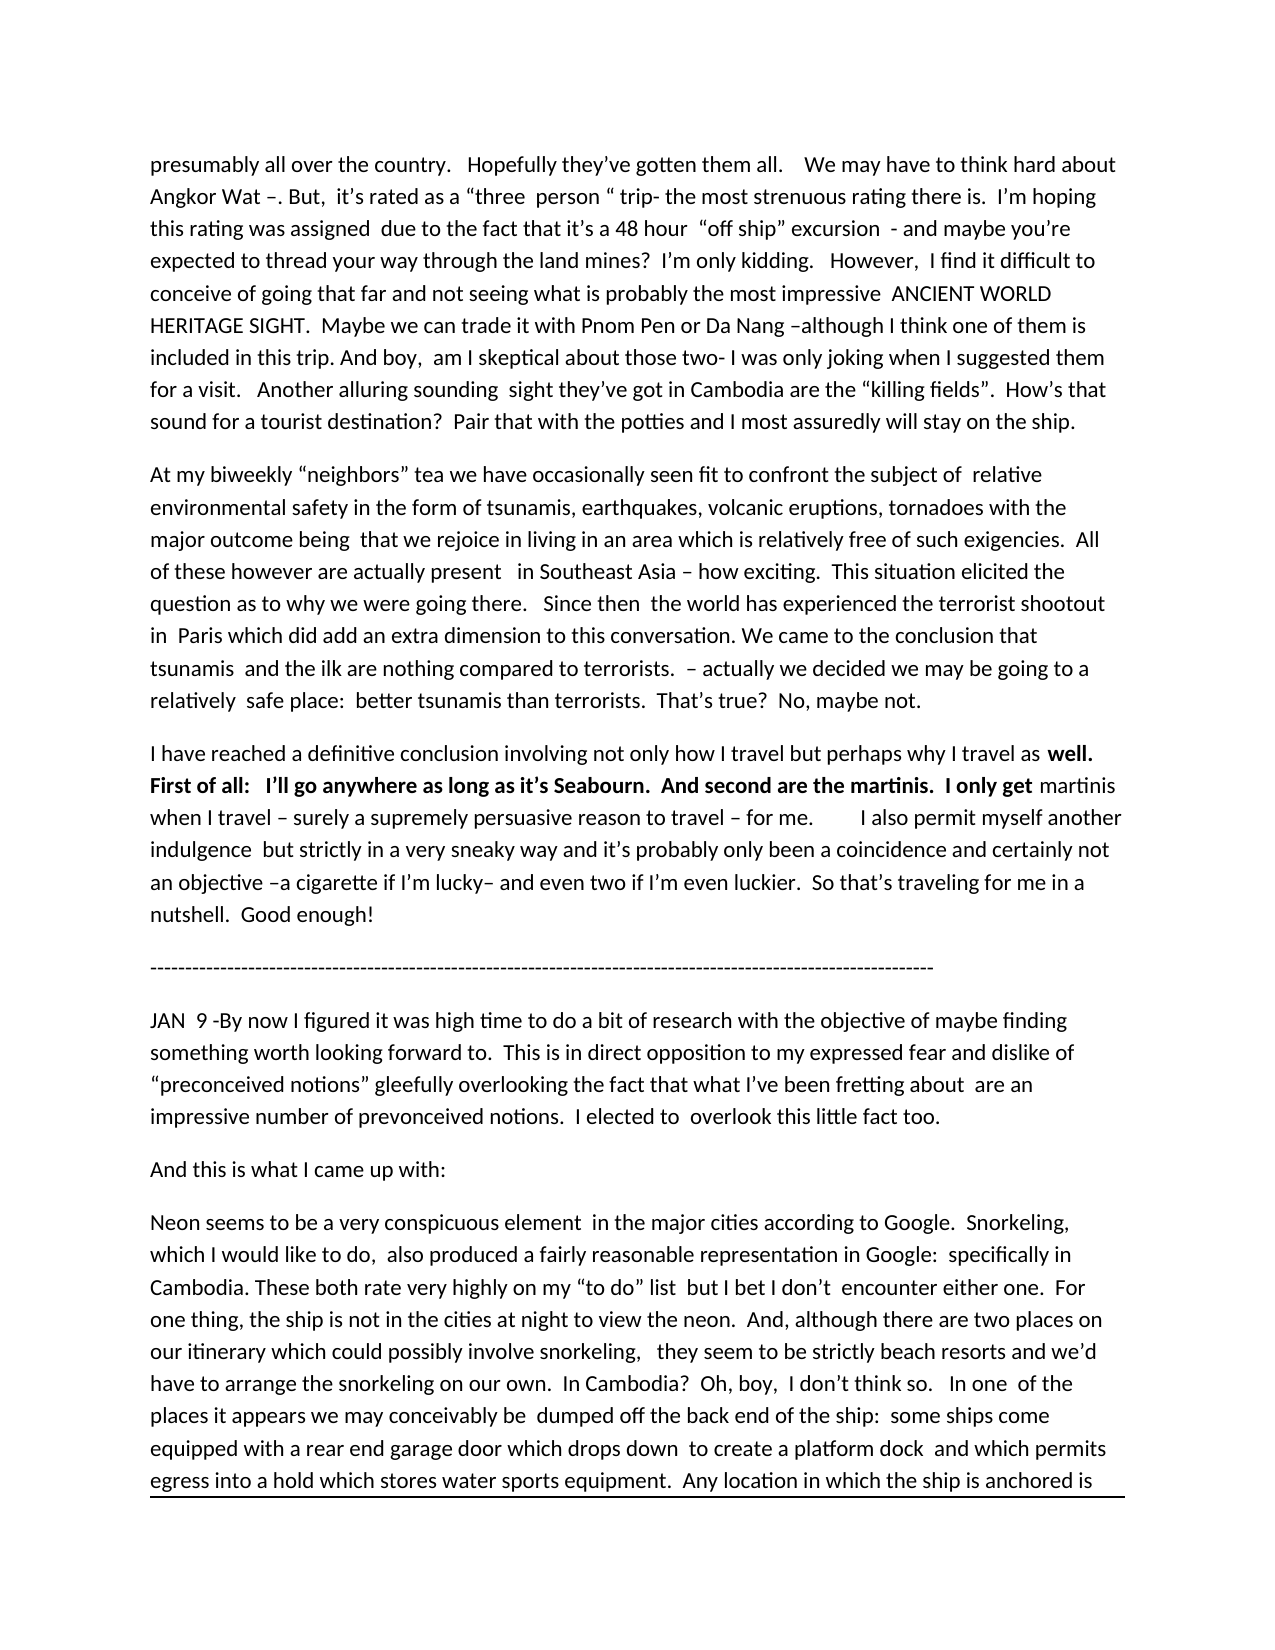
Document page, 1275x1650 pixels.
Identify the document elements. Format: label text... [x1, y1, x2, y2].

text At my biweekly “neighbors” tea we have occasionally seen fit to confront the subject of relative environmental safety in the form of tsunamis, earthquakes, volcanic eruptions, tornadoes with the major outcome being that we rejoice in living in an area which is relatively free of such exigencies. All of these however are actually present in Southeast Asia – how exciting. This situation elicited the question as to why we were going there. Since then the world has experienced the terrorist shootout in Paris which did add an extra dimension to this conversation. We came to the conclusion that tsunamis and the ilk are nothing compared to terrorists. – actually we decided we may be going to a relatively safe place: better tsunamis than terrorists. That’s true? No, maybe not. [150, 461, 1125, 714]
text I have reached a definitive conclusion involving not only how I travel but perhaps why I travel as well. First of all: I’ll go anywhere as long as it’s Seabourn. And second are the martinis. I only get martinis when I travel – surely a supremely persuasive reason to travel – for me. I also permit myself another indulgence but strictly in a very sneaky way and it’s probably only been a coincidence and certainly not an objective –a cigarette if I’m lucky– and even two if I’m even luckier. So that’s traveling for me in a nutshell. Good enough! [150, 739, 1125, 928]
text ---------------------------------------------------------------------------------------------------------------- [150, 953, 1125, 981]
text And this is what I came up with: [150, 1155, 1125, 1183]
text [150, 1208, 1125, 1496]
text JAN 9 -By now I figured it was high time to do a bit of research with the objective of maybe finding something worth looking forward to. This is in direct opposition to my expressed fear and dislike of “preconceived notions” gleefully overlooking the fact that what I’ve been fretting about are an impressive number of prevonceived notions. I elected to overlook this little fact too. [150, 1006, 1125, 1130]
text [150, 150, 1125, 436]
